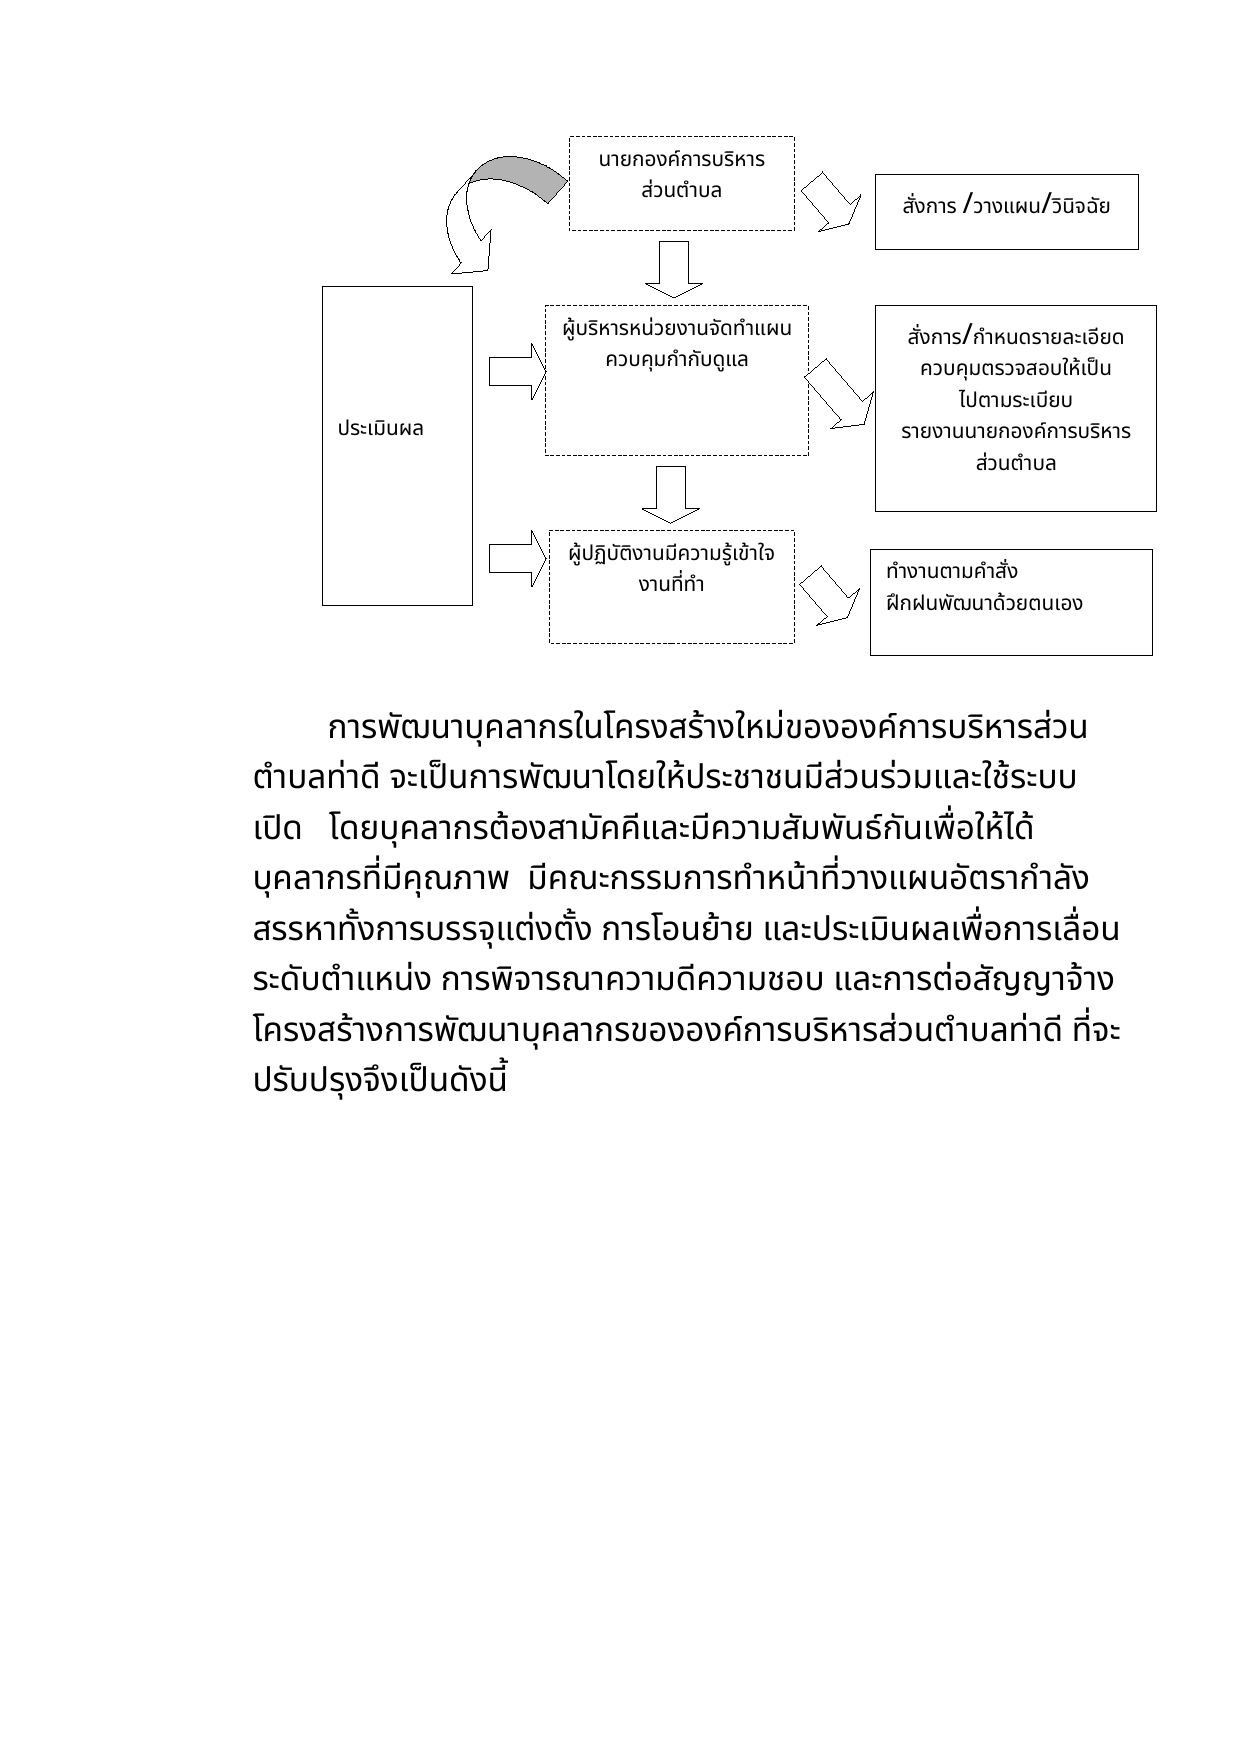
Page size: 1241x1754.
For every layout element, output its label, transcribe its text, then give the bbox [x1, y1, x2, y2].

text การพัฒนาบุคลากรในโครงสร้างใหม่ขององค์การบริหารส่วนตำบลท่าดี จะเป็นการพัฒนาโดยให้ประชาชนมีส่วนร่วมและใช้ระบบเปิด โดยบุคลากรต้องสามัคคีและมีความสัมพันธ์กันเพื่อให้ได้บุคลากรที่มีคุณภาพ มีคณะกรรมการทำหน้าที่วางแผนอัตรากำลัง สรรหาทั้งการบรรจุแต่งตั้ง การโอนย้าย และประเมินผลเพื่อการเลื่อนระดับตำแหน่ง การพิจารณาความดีความชอบ และการต่อสัญญาจ้าง โครงสร้างการพัฒนาบุคลากรขององค์การบริหารส่วนตำบลท่าดี ที่จะปรับปรุงจึงเป็นดังนี้ [252, 703, 1122, 1106]
